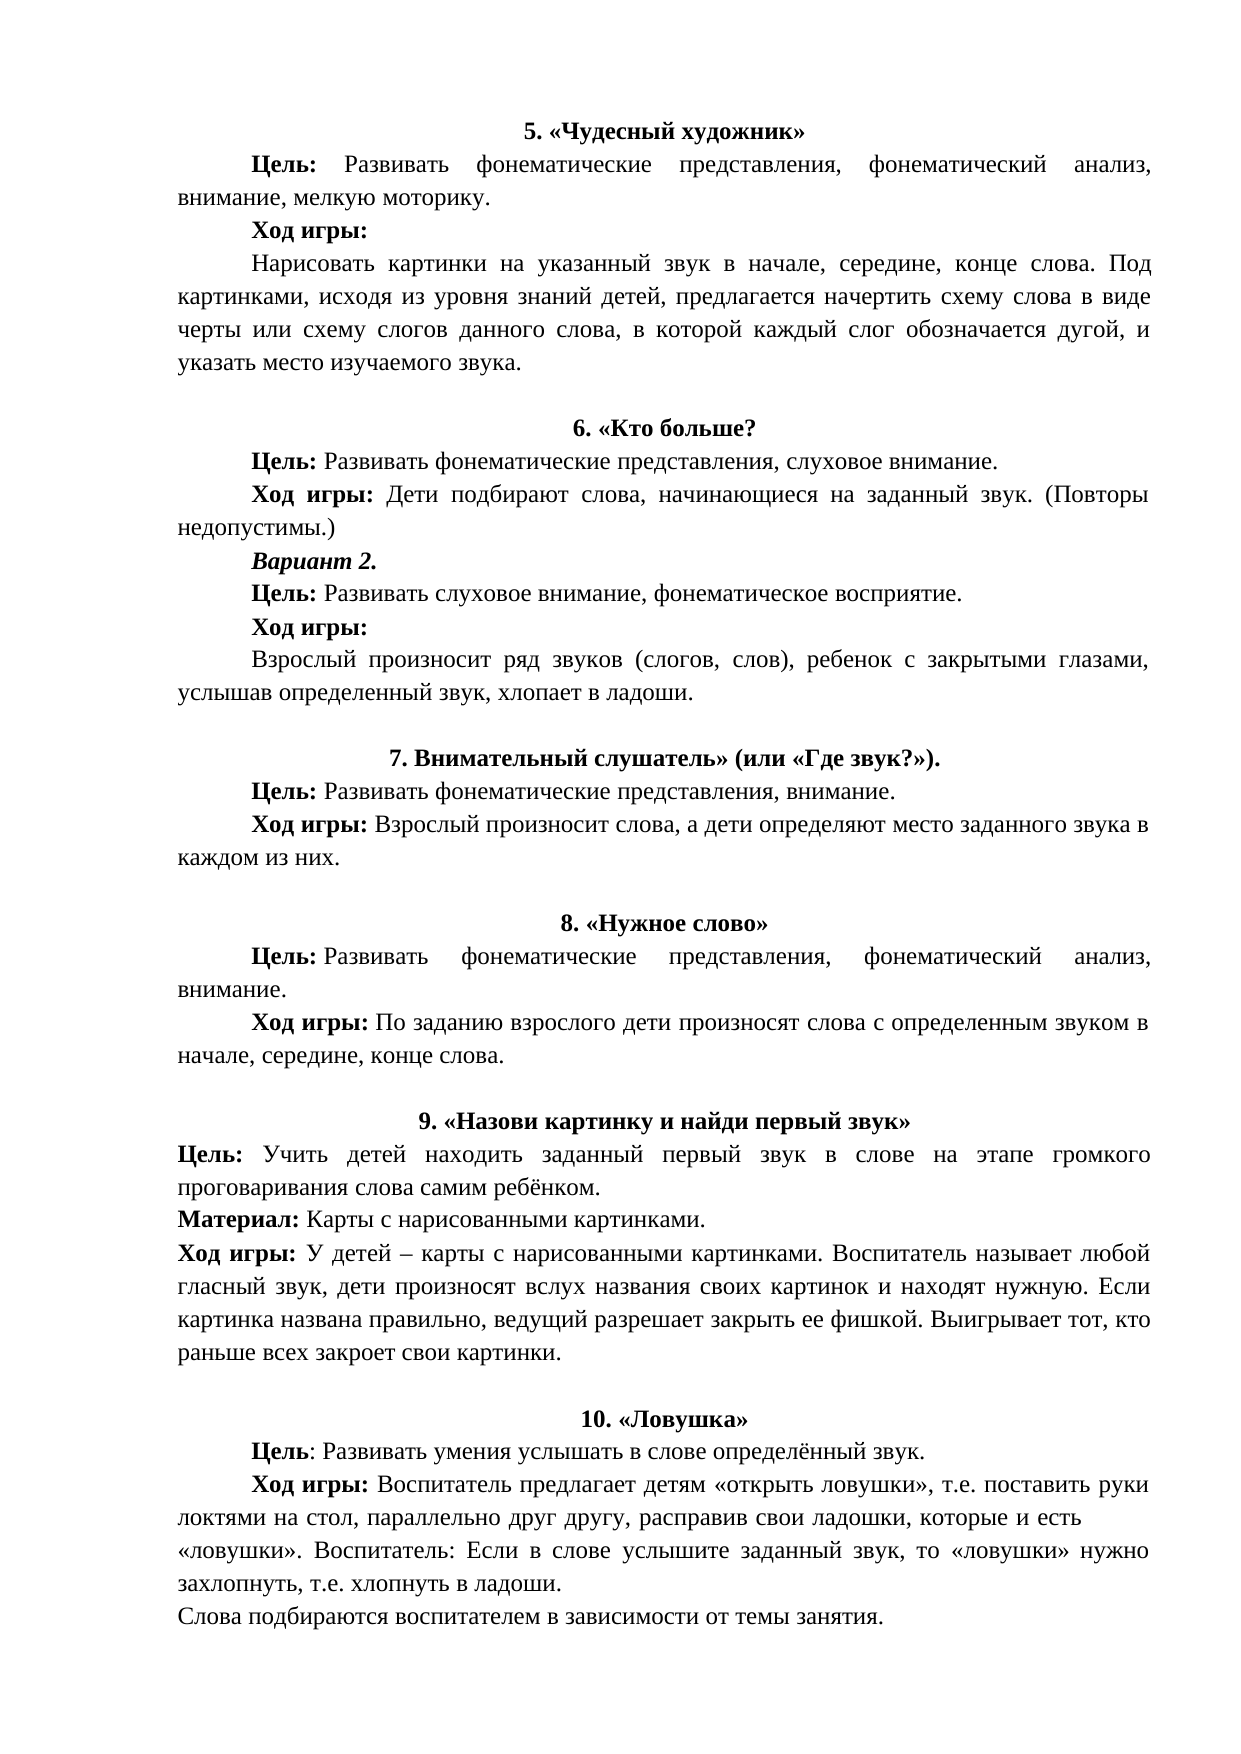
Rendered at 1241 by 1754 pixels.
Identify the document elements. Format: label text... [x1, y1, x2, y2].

list «Кто больше? [573, 413, 1163, 442]
text Цель: Учить детей находить заданный первый звук в слове на этапе громкого проговаривания слова самим ребёнком. [177, 1139, 1152, 1201]
text Цель: Развивать фонематические представления, фонематический анализ, внимание, мелкую моторику. [177, 149, 1152, 211]
text Материал: Карты с нарисованными картинками. [177, 1205, 1163, 1233]
text Ход игры: [251, 215, 1163, 244]
text Ход игры: Дети подбирают слова, начинающиеся на заданный звук. (Повторы недопустимы.) [177, 479, 1163, 541]
text Слова подбираются воспитателем в зависимости от темы занятия. [177, 1601, 1163, 1630]
list «Чудесный художник» [523, 116, 1163, 145]
text Цель: Развивать слуховое внимание, фонематическое восприятие. [251, 578, 1163, 607]
list «Ловушка» [580, 1404, 1163, 1432]
text «ловушки». Воспитатель: Если в слове услышите заданный звук, то «ловушки» нужно захлопнуть, т.е. хлопнуть в ладоши. [177, 1535, 1163, 1597]
text Цель: Развивать умения услышать в слове определённый звук. [251, 1436, 1163, 1465]
text Цель: Развивать фонематические представления, слуховое внимание. [251, 446, 1163, 475]
text Цель: Развивать фонематические представления, фонематический анализ, внимание. [177, 941, 1152, 1003]
list «Нужное слово» [560, 908, 1163, 937]
subtitle Вариант 2. [251, 546, 1163, 574]
text Взрослый произносит ряд звуков (слогов, слов), ребенок с закрытыми глазами, услышав определенный звук, хлопает в ладоши. [177, 644, 1163, 706]
text Ход игры: Взрослый произносит слова, а дети определяют место заданного звука в каждом из них. [177, 809, 1152, 871]
text Ход игры: [251, 612, 1163, 641]
text Ход игры: У детей – карты с нарисованными картинками. Воспитатель называет любой гласный звук, дети произносят вслух названия своих картинок и находят нужную. Если картинка названа правильно, ведущий разрешает закрыть ее фишкой. Выигрывает тот, кто раньше всех закроет свои картинки. [177, 1238, 1152, 1366]
list «Назови картинку и найди первый звук» [418, 1106, 1163, 1135]
list Внимательный слушатель» (или «Где звук?»). Цель: Развивать фонематические представления, внимание. [251, 743, 941, 804]
text Нарисовать картинки на указанный звук в начале, середине, конце слова. Под картинками, исходя из уровня знаний детей, предлагается начертить схему слова в виде черты или схему слогов данного слова, в которой каждый слог обозначается дугой, и указать место изучаемого звука. [177, 248, 1152, 376]
text Ход игры: Воспитатель предлагает детям «открыть ловушки», т.е. поставить руки локтями на стол, параллельно друг другу, расправив свои ладошки, которые и есть [177, 1469, 1163, 1531]
text Ход игры: По заданию взрослого дети произносят слова с определенным звуком в начале, середине, конце слова. [177, 1007, 1152, 1069]
